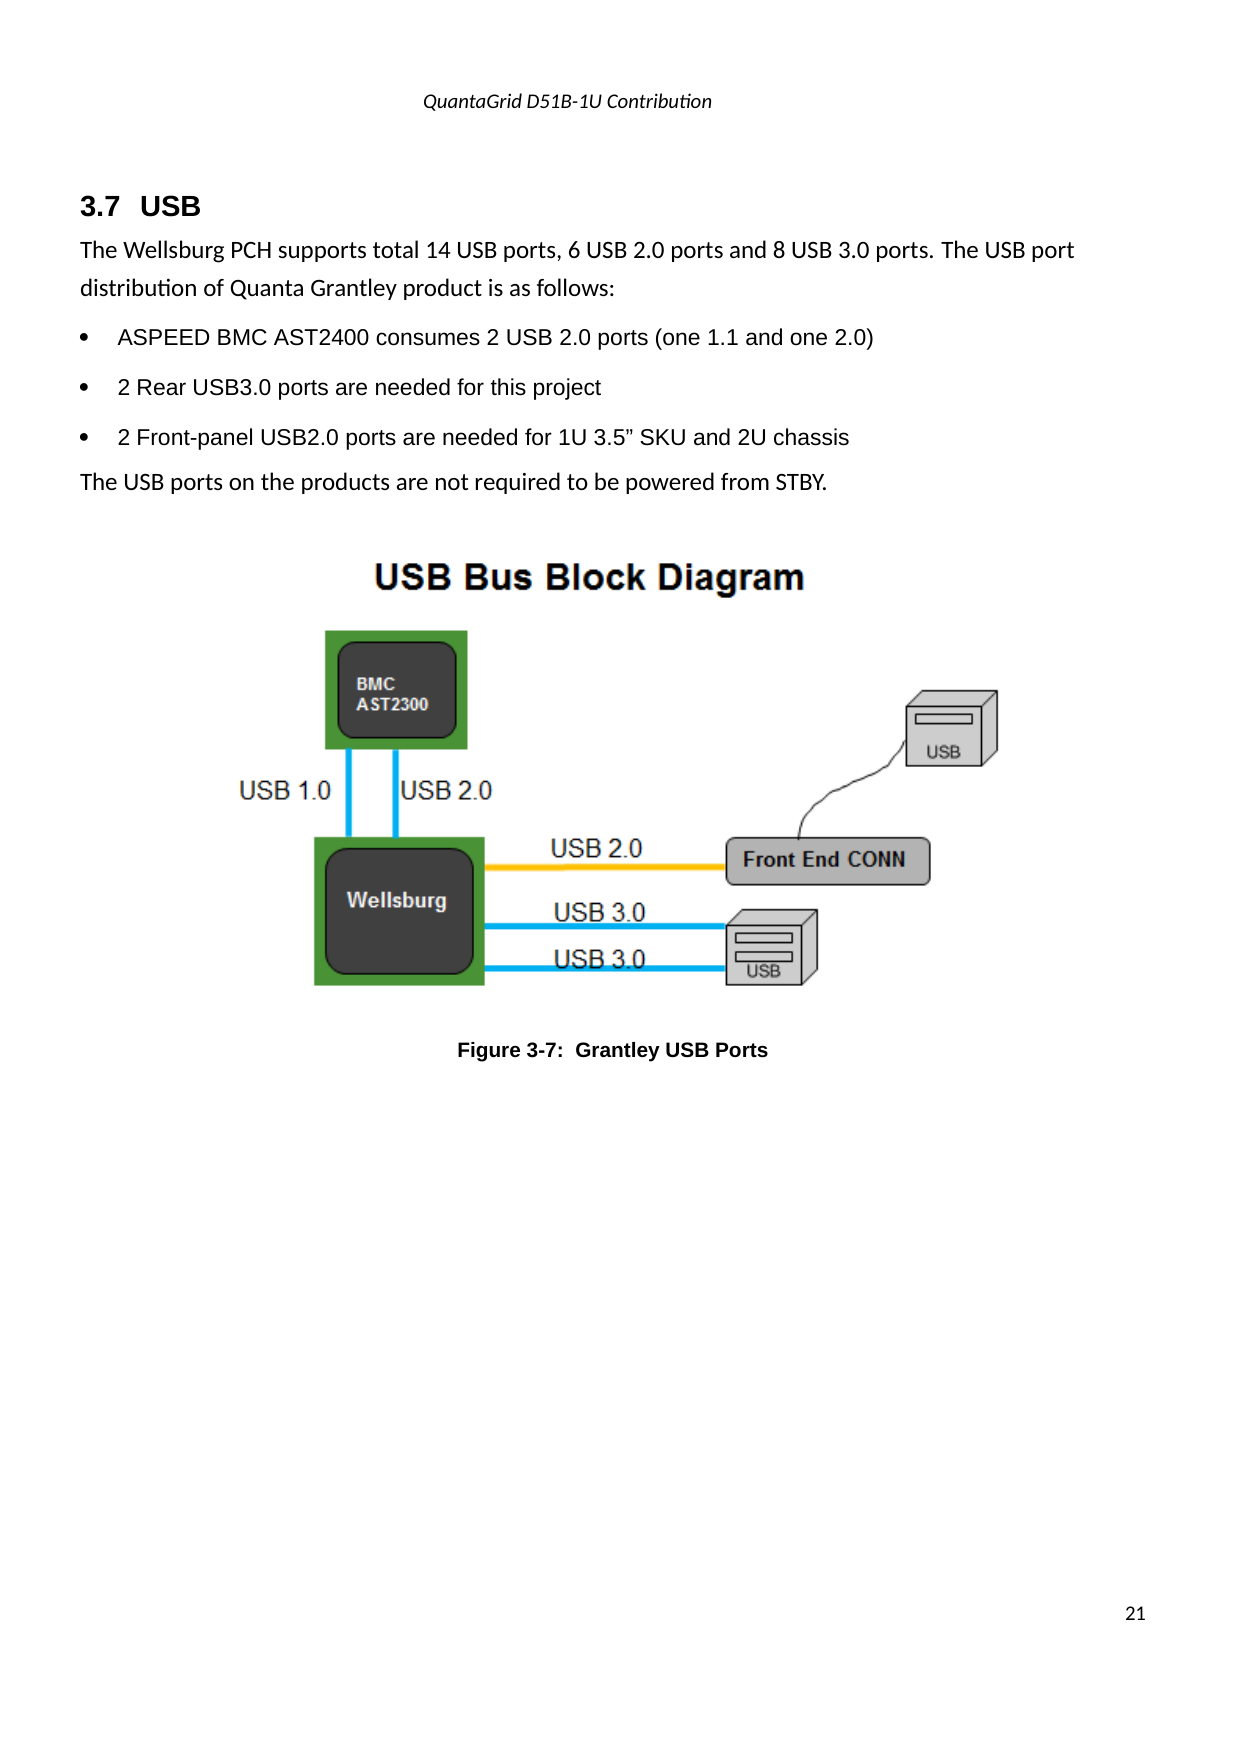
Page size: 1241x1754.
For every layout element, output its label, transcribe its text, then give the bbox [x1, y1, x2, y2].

text Figure 3-7: Grantley USB Ports [80, 1031, 1146, 1069]
list 2 Front-panel USB2.0 ports are needed for 1U 3.5” SKU and 2U chassis [80, 419, 1146, 456]
text The Wellsburg PCH supports total 14 USB ports, 6 USB 2.0 ports and 8 USB 3.0 ports. The USB port distribution of Quanta Grantley product is as follows: [80, 231, 1146, 306]
picture [183, 537, 1042, 1025]
text The USB ports on the products are not required to be powered from STBY. [80, 462, 1146, 500]
subtitle USB [80, 187, 1146, 225]
list ASPEED BMC AST2400 consumes 2 USB 2.0 ports (one 1.1 and one 2.0) [80, 319, 1146, 356]
list 2 Rear USB3.0 ports are needed for this project [80, 369, 1146, 406]
